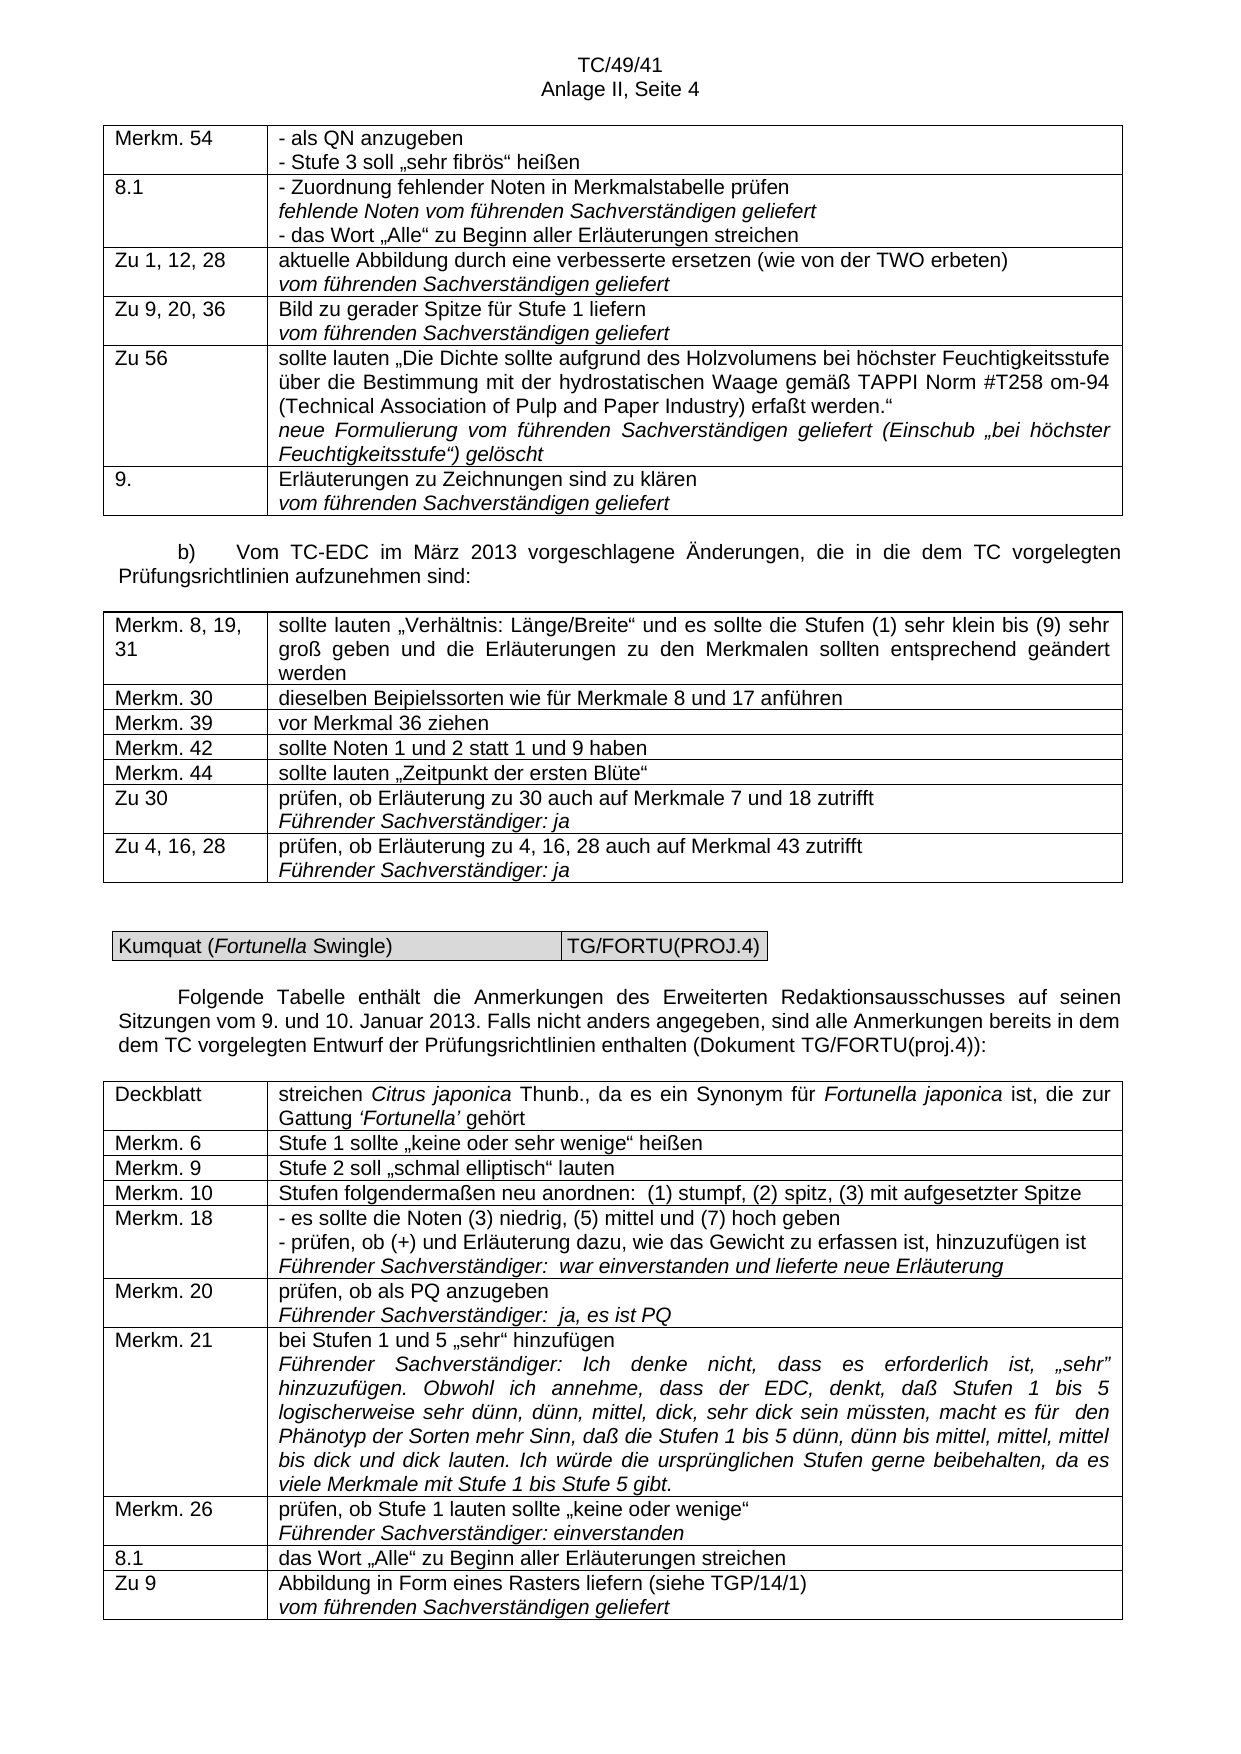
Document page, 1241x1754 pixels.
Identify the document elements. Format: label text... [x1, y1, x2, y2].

table_cell Merkm. 10 [104, 1181, 267, 1205]
table_cell Stufen folgendermaßen neu anordnen: (1) stumpf, (2) spitz, (3) mit aufgesetzter Spitze [268, 1181, 1122, 1205]
table_cell Merkm. 54 [104, 126, 267, 174]
table_cell Merkm. 30 [104, 685, 267, 709]
table_cell das Wort „Alle“ zu Beginn aller Erläuterungen streichen [268, 1546, 1122, 1569]
table_cell Zu 1, 12, 28 [104, 248, 267, 296]
table_cell - als QN anzugeben - Stufe 3 soll „sehr fibrös“ heißen [268, 126, 1122, 174]
table_cell Merkm. 39 [104, 710, 267, 734]
table_header streichen Citrus japonica Thunb., da es ein Synonym für Fortunella japonica ist, die zur Gattung ‘Fortunella’ gehört [268, 1082, 1122, 1130]
table_cell Merkm. 18 [104, 1206, 267, 1278]
table_cell Merkm. 26 [104, 1497, 267, 1544]
table_cell dieselben Beipielssorten wie für Merkmale 8 und 17 anführen [268, 685, 1122, 709]
table_cell sollte lauten „Zeitpunkt der ersten Blüte“ [268, 760, 1122, 784]
table_cell Merkm. 42 [104, 735, 267, 759]
table_cell Bild zu gerader Spitze für Stufe 1 liefern vom führenden Sachverständigen geliefert [268, 297, 1122, 345]
table_header TG/FORTU(proj.4) [562, 932, 767, 960]
table_header Merkm. 8, 19, 31 [104, 613, 267, 684]
table_cell Zu 9, 20, 36 [104, 297, 267, 345]
table_cell Zu 9 [104, 1571, 267, 1618]
table_header sollte lauten „Verhältnis: Länge/Breite“ und es sollte die Stufen (1) sehr klein bis (9) sehr groß geben und die Erläuterungen zu den Merkmalen sollten entsprechend geändert werden [268, 613, 1122, 684]
table_cell - es sollte die Noten (3) niedrig, (5) mittel und (7) hoch geben - prüfen, ob (+) und Erläuterung dazu, wie das Gewicht zu erfassen ist, hinzuzufügen ist Führender Sachverständiger: war einverstanden und lieferte neue Erläuterung [268, 1206, 1122, 1278]
table_cell Stufe 1 sollte „keine oder sehr wenige“ heißen [268, 1131, 1122, 1155]
table_cell Zu 56 [104, 346, 267, 466]
table_cell prüfen, ob Erläuterung zu 4, 16, 28 auch auf Merkmal 43 zutrifft Führender Sachverständiger: ja [268, 834, 1122, 882]
table_cell - Zuordnung fehlender Noten in Merkmalstabelle prüfen fehlende Noten vom führenden Sachverständigen geliefert - das Wort „Alle“ zu Beginn aller Erläuterungen streichen [268, 175, 1122, 247]
table_cell Merkm. 6 [104, 1131, 267, 1155]
table_cell Merkm. 44 [104, 760, 267, 784]
table_cell Zu 30 [104, 785, 267, 833]
table_cell Merkm. 21 [104, 1328, 267, 1496]
table_cell prüfen, ob Stufe 1 lauten sollte „keine oder wenige“ Führender Sachverständiger: einverstanden [268, 1497, 1122, 1544]
table_cell 8.1 [104, 1546, 267, 1569]
table_cell aktuelle Abbildung durch eine verbesserte ersetzen (wie von der TWO erbeten) vom führenden Sachverständigen geliefert [268, 248, 1122, 296]
table_cell sollte Noten 1 und 2 statt 1 und 9 haben [268, 735, 1122, 759]
table_header Deckblatt [104, 1082, 267, 1130]
table_cell 9. [104, 467, 267, 514]
table_cell 8.1 [104, 175, 267, 247]
table_cell vor Merkmal 36 ziehen [268, 710, 1122, 734]
table_cell prüfen, ob als PQ anzugeben Führender Sachverständiger: ja, es ist PQ [268, 1279, 1122, 1327]
table_cell Stufe 2 soll „schmal elliptisch“ lauten [268, 1156, 1122, 1180]
table_header Kumquat (Fortunella Swingle) [113, 932, 561, 960]
table_cell Erläuterungen zu Zeichnungen sind zu klären vom führenden Sachverständigen geliefert [268, 467, 1122, 514]
table_cell Merkm. 9 [104, 1156, 267, 1180]
text b) Vom TC-EDC im März 2013 vorgeschlagene Änderungen, die in die dem TC vorgelegten Prüfungsrichtlinien aufzunehmen sind: [118, 539, 1122, 587]
table_cell prüfen, ob Erläuterung zu 30 auch auf Merkmale 7 und 18 zutrifft Führender Sachverständiger: ja [268, 785, 1122, 833]
table_cell Zu 4, 16, 28 [104, 834, 267, 882]
table_cell sollte lauten „Die Dichte sollte aufgrund des Holzvolumens bei höchster Feuchtigkeitsstufe über die Bestimmung mit der hydrostatischen Waage gemäß TAPPI Norm #T258 om-94 (Technical Association of Pulp and Paper Industry) erfaßt werden.“ neue Formulierung vom führenden Sachverständigen geliefert (Einschub „bei höchster Feuchtigkeitsstufe“) gelöscht [268, 346, 1122, 466]
table_cell Merkm. 20 [104, 1279, 267, 1327]
table_cell Abbildung in Form eines Rasters liefern (siehe TGP/14/1) vom führenden Sachverständigen geliefert [268, 1571, 1122, 1618]
table_cell bei Stufen 1 und 5 „sehr“ hinzufügen Führender Sachverständiger: Ich denke nicht, dass es erforderlich ist, „sehr” hinzuzufügen. Obwohl ich annehme, dass der EDC, denkt, daß Stufen 1 bis 5 logischerweise sehr dünn, dünn, mittel, dick, sehr dick sein müssten, macht es für den Phänotyp der Sorten mehr Sinn, daß die Stufen 1 bis 5 dünn, dünn bis mittel, mittel, mittel bis dick und dick lauten. Ich würde die ursprünglichen Stufen gerne beibehalten, da es viele Merkmale mit Stufe 1 bis Stufe 5 gibt. [268, 1328, 1122, 1496]
text Folgende Tabelle enthält die Anmerkungen des Erweiterten Redaktionsausschusses auf seinen Sitzungen vom 9. und 10. Januar 2013. Falls nicht anders angegeben, sind alle Anmerkungen bereits in dem dem TC vorgelegten Entwurf der Prüfungsrichtlinien enthalten (Dokument TG/FORTU(proj.4)): [118, 985, 1122, 1057]
